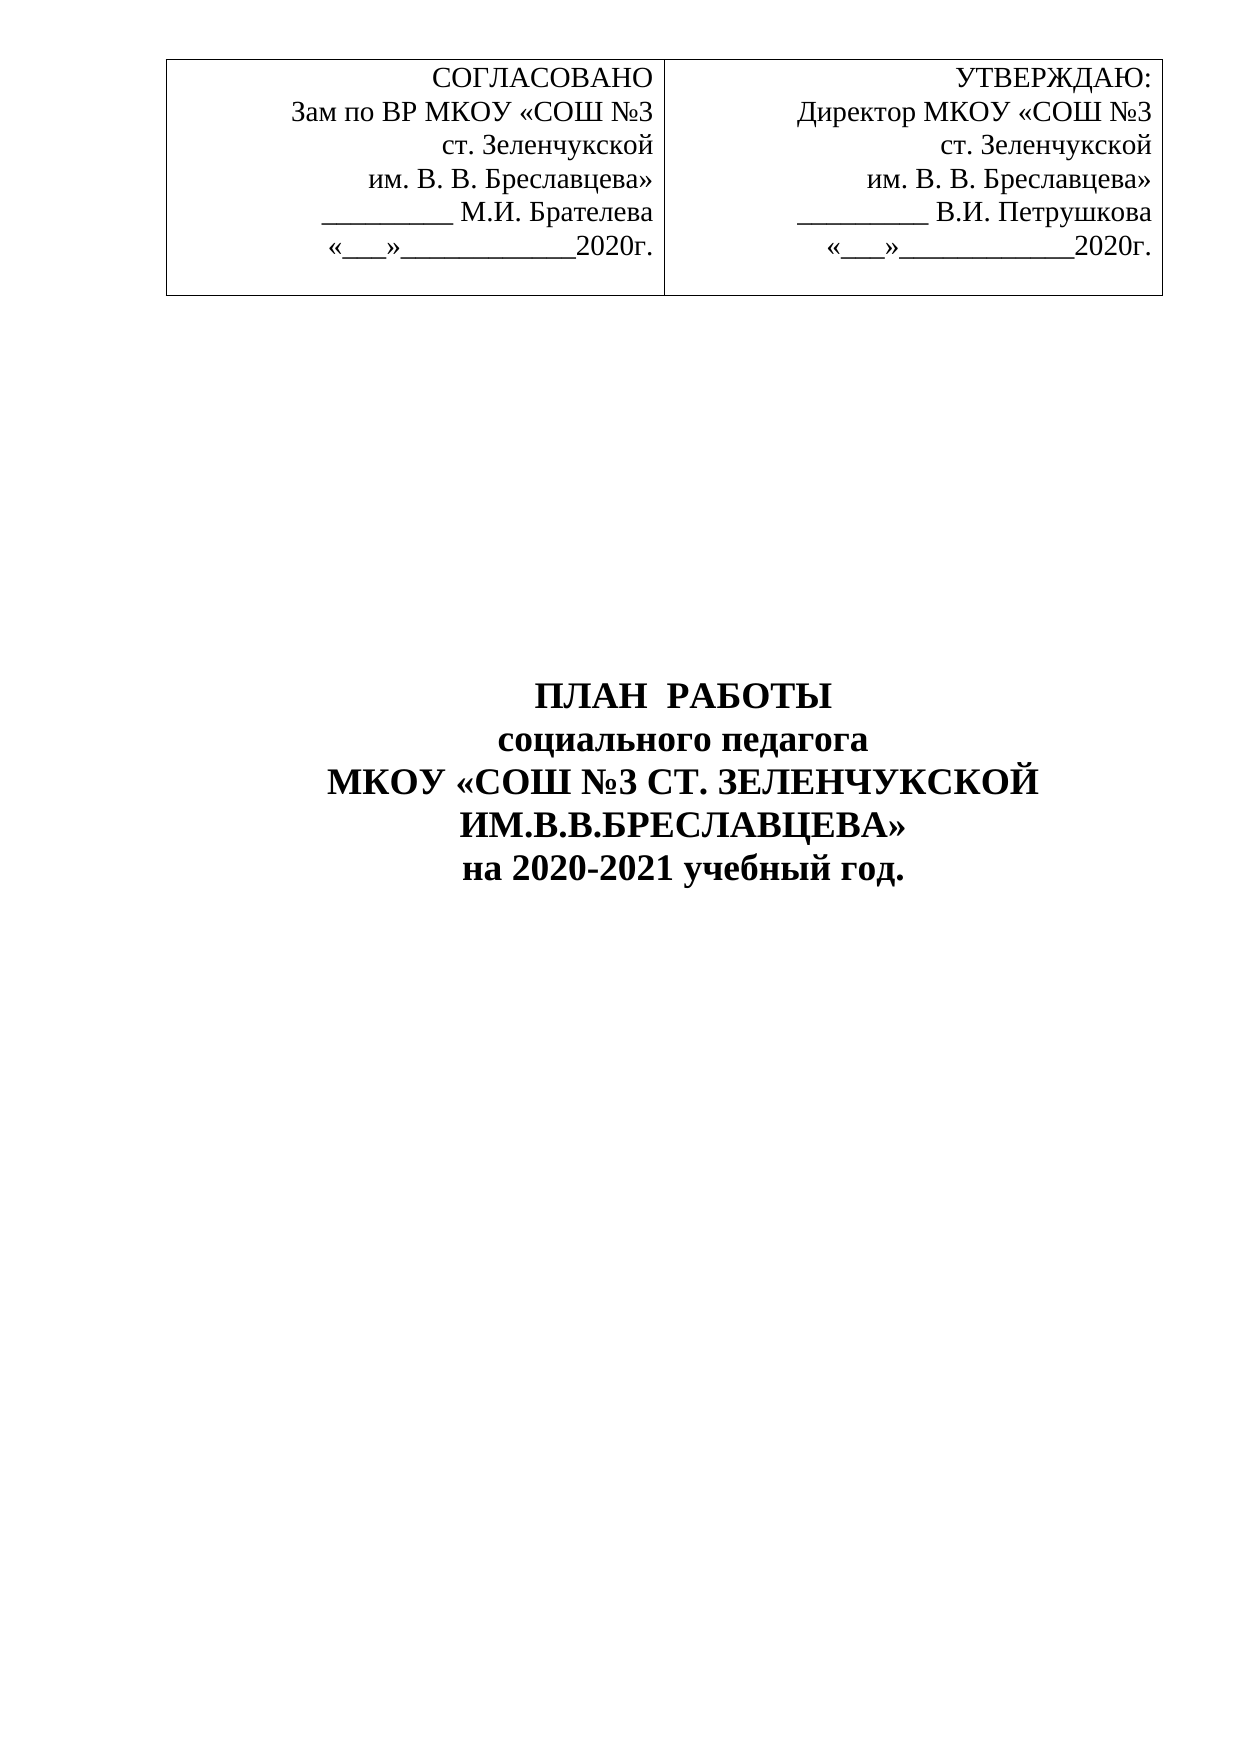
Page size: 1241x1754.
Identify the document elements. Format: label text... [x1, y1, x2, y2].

text социального педагога [215, 716, 1152, 759]
table_header УТВЕРЖДАЮ: Директор МКОУ «СОШ №3 ст. Зеленчукской им. В. В. Бреславцева» _________ В.И. Петрушкова «___»____________2020г. [665, 60, 1162, 295]
text на 2020-2021 учебный год. [215, 846, 1152, 889]
text ПЛАН РАБОТЫ [215, 673, 1152, 716]
text МКОУ «СОШ №3 СТ. ЗЕЛЕНЧУКСКОЙ ИМ.В.В.БРЕСЛАВЦЕВА» [215, 759, 1152, 846]
table_header СОГЛАСОВАНО Зам по ВР МКОУ «СОШ №3 ст. Зеленчукской им. В. В. Бреславцева» _________ М.И. Брателева «___»____________2020г. [167, 60, 664, 295]
